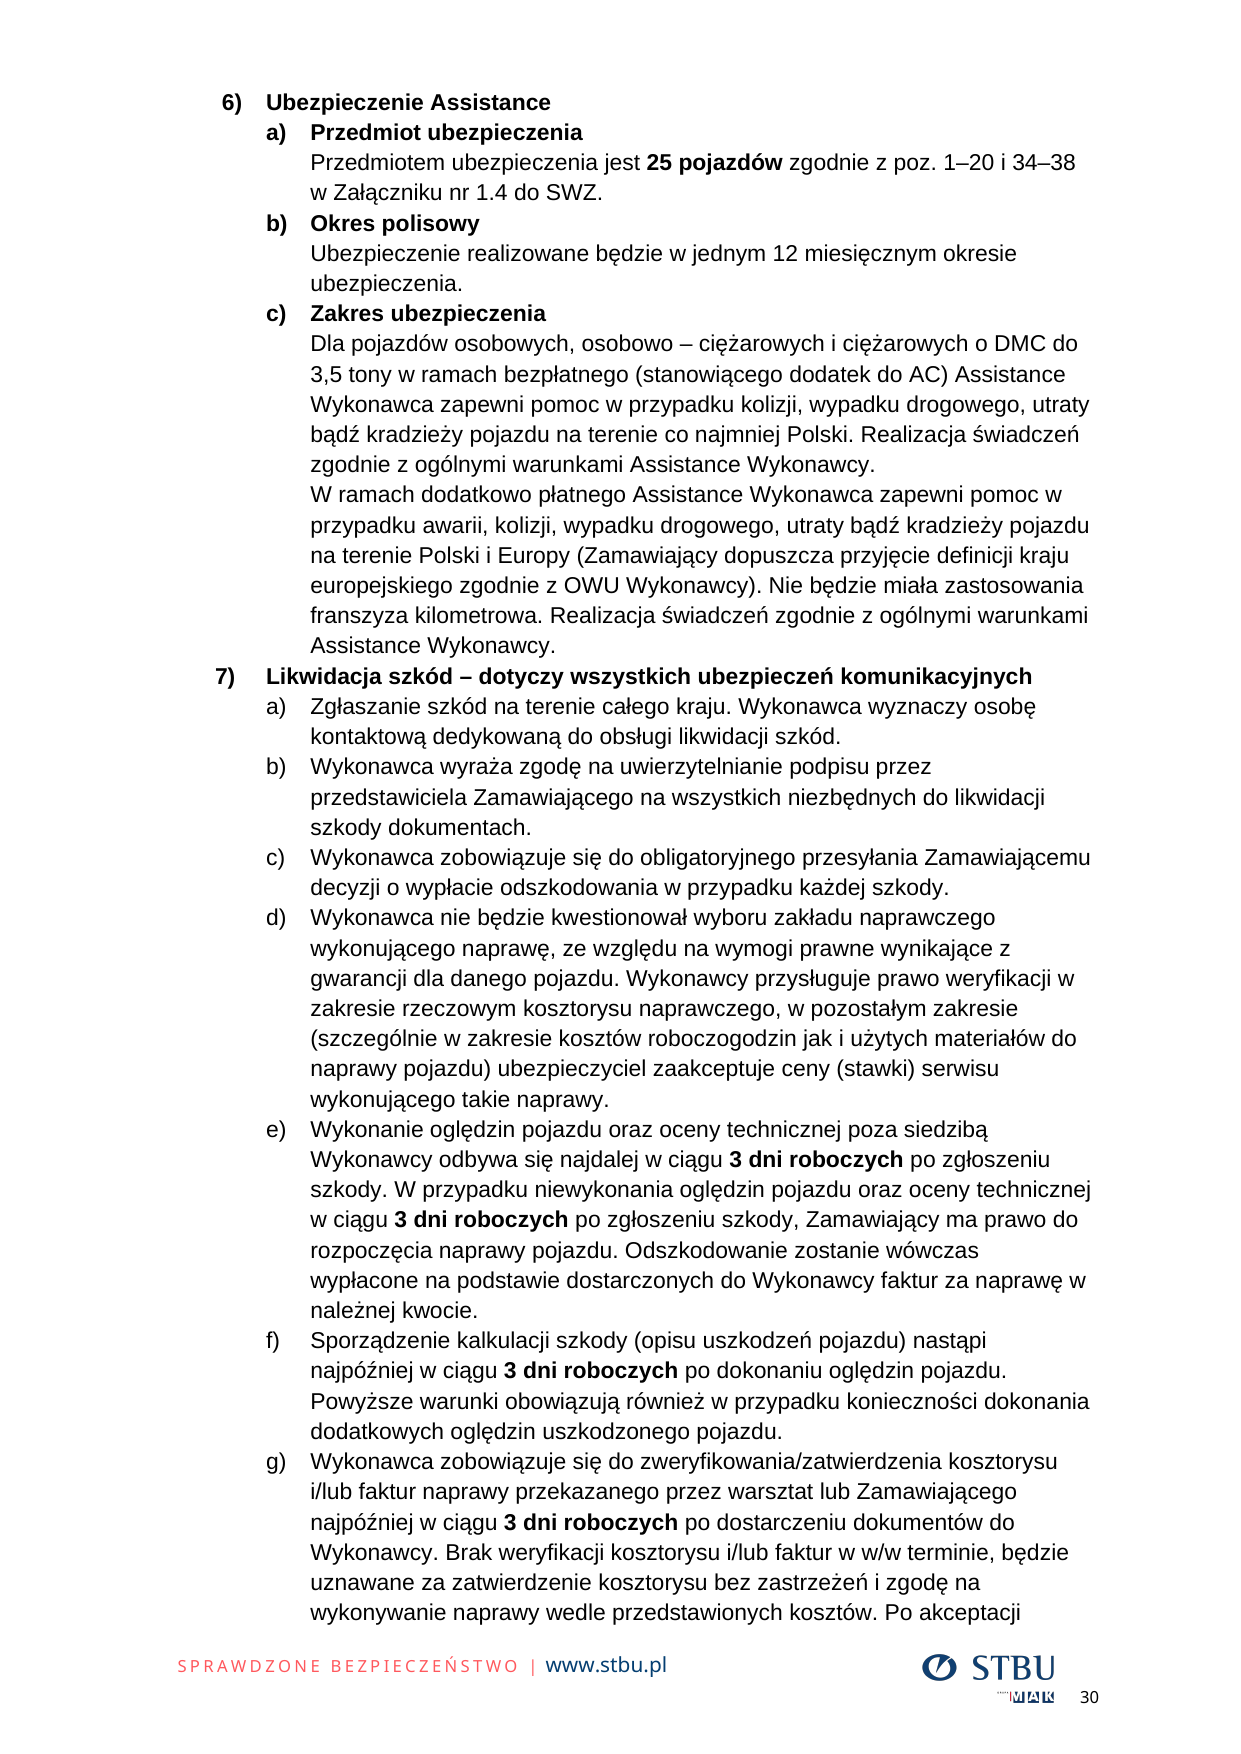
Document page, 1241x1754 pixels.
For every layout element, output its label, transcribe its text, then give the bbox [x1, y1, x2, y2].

list Ubezpieczenie realizowane będzie w jednym 12 miesięcznym okresie ubezpieczenia. [310, 240, 1092, 296]
list Zakres ubezpieczenia [266, 300, 1092, 326]
list Sporządzenie kalkulacji szkody (opisu uszkodzeń pojazdu) nastąpi najpóźniej w ciągu 3 dni roboczych po dokonaniu oględzin pojazdu. Powyższe warunki obowiązują również w przypadku konieczności dokonania dodatkowych oględzin uszkodzonego pojazdu. [266, 1327, 1092, 1444]
list Zgłaszanie szkód na terenie całego kraju. Wykonawca wyznaczy osobę kontaktową dedykowaną do obsługi likwidacji szkód. [266, 693, 1092, 749]
list Wykonawca nie będzie kwestionował wyboru zakładu naprawczego wykonującego naprawę, ze względu na wymogi prawne wynikające z gwarancji dla danego pojazdu. Wykonawcy przysługuje prawo weryfikacji w zakresie rzeczowym kosztorysu naprawczego, w pozostałym zakresie (szczególnie w zakresie kosztów roboczogodzin jak i użytych materiałów do naprawy pojazdu) ubezpieczyciel zaakceptuje ceny (stawki) serwisu wykonującego takie naprawy. [266, 904, 1092, 1112]
list Ubezpieczenie Assistance [222, 89, 1092, 115]
list Wykonawca wyraża zgodę na uwierzytelnianie podpisu przez przedstawiciela Zamawiającego na wszystkich niezbędnych do likwidacji szkody dokumentach. [266, 753, 1092, 840]
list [266, 1448, 1092, 1625]
list Przedmiot ubezpieczenia [266, 119, 1092, 145]
text W ramach dodatkowo płatnego Assistance Wykonawca zapewni pomoc w przypadku awarii, kolizji, wypadku drogowego, utraty bądź kradzieży pojazdu na terenie Polski i Europy (Zamawiający dopuszcza przyjęcie definicji kraju europejskiego zgodnie z OWU Wykonawcy). Nie będzie miała zastosowania franszyza kilometrowa. Realizacja świadczeń zgodnie z ogólnymi warunkami Assistance Wykonawcy. [310, 481, 1092, 659]
list Przedmiotem ubezpieczenia jest 25 pojazdów zgodnie z poz. 1–20 i 34–38 w Załączniku nr 1.4 do SWZ. [310, 149, 1092, 206]
picture [914, 1645, 1062, 1713]
list Wykonanie oględzin pojazdu oraz oceny technicznej poza siedzibą Wykonawcy odbywa się najdalej w ciągu 3 dni roboczych po zgłoszeniu szkody. W przypadku niewykonania oględzin pojazdu oraz oceny technicznej w ciągu 3 dni roboczych po zgłoszeniu szkody, Zamawiający ma prawo do rozpoczęcia naprawy pojazdu. Odszkodowanie zostanie wówczas wypłacone na podstawie dostarczonych do Wykonawcy faktur za naprawę w należnej kwocie. [266, 1116, 1092, 1323]
list Likwidacja szkód – dotyczy wszystkich ubezpieczeń komunikacyjnych [215, 663, 1092, 689]
list Wykonawca zobowiązuje się do obligatoryjnego przesyłania Zamawiającemu decyzji o wypłacie odszkodowania w przypadku każdej szkody. [266, 844, 1092, 900]
list Okres polisowy [266, 209, 1092, 236]
list Dla pojazdów osobowych, osobowo – ciężarowych i ciężarowych o DMC do 3,5 tony w ramach bezpłatnego (stanowiącego dodatek do AC) Assistance Wykonawca zapewni pomoc w przypadku kolizji, wypadku drogowego, utraty bądź kradzieży pojazdu na terenie co najmniej Polski. Realizacja świadczeń zgodnie z ogólnymi warunkami Assistance Wykonawcy. [310, 330, 1092, 477]
